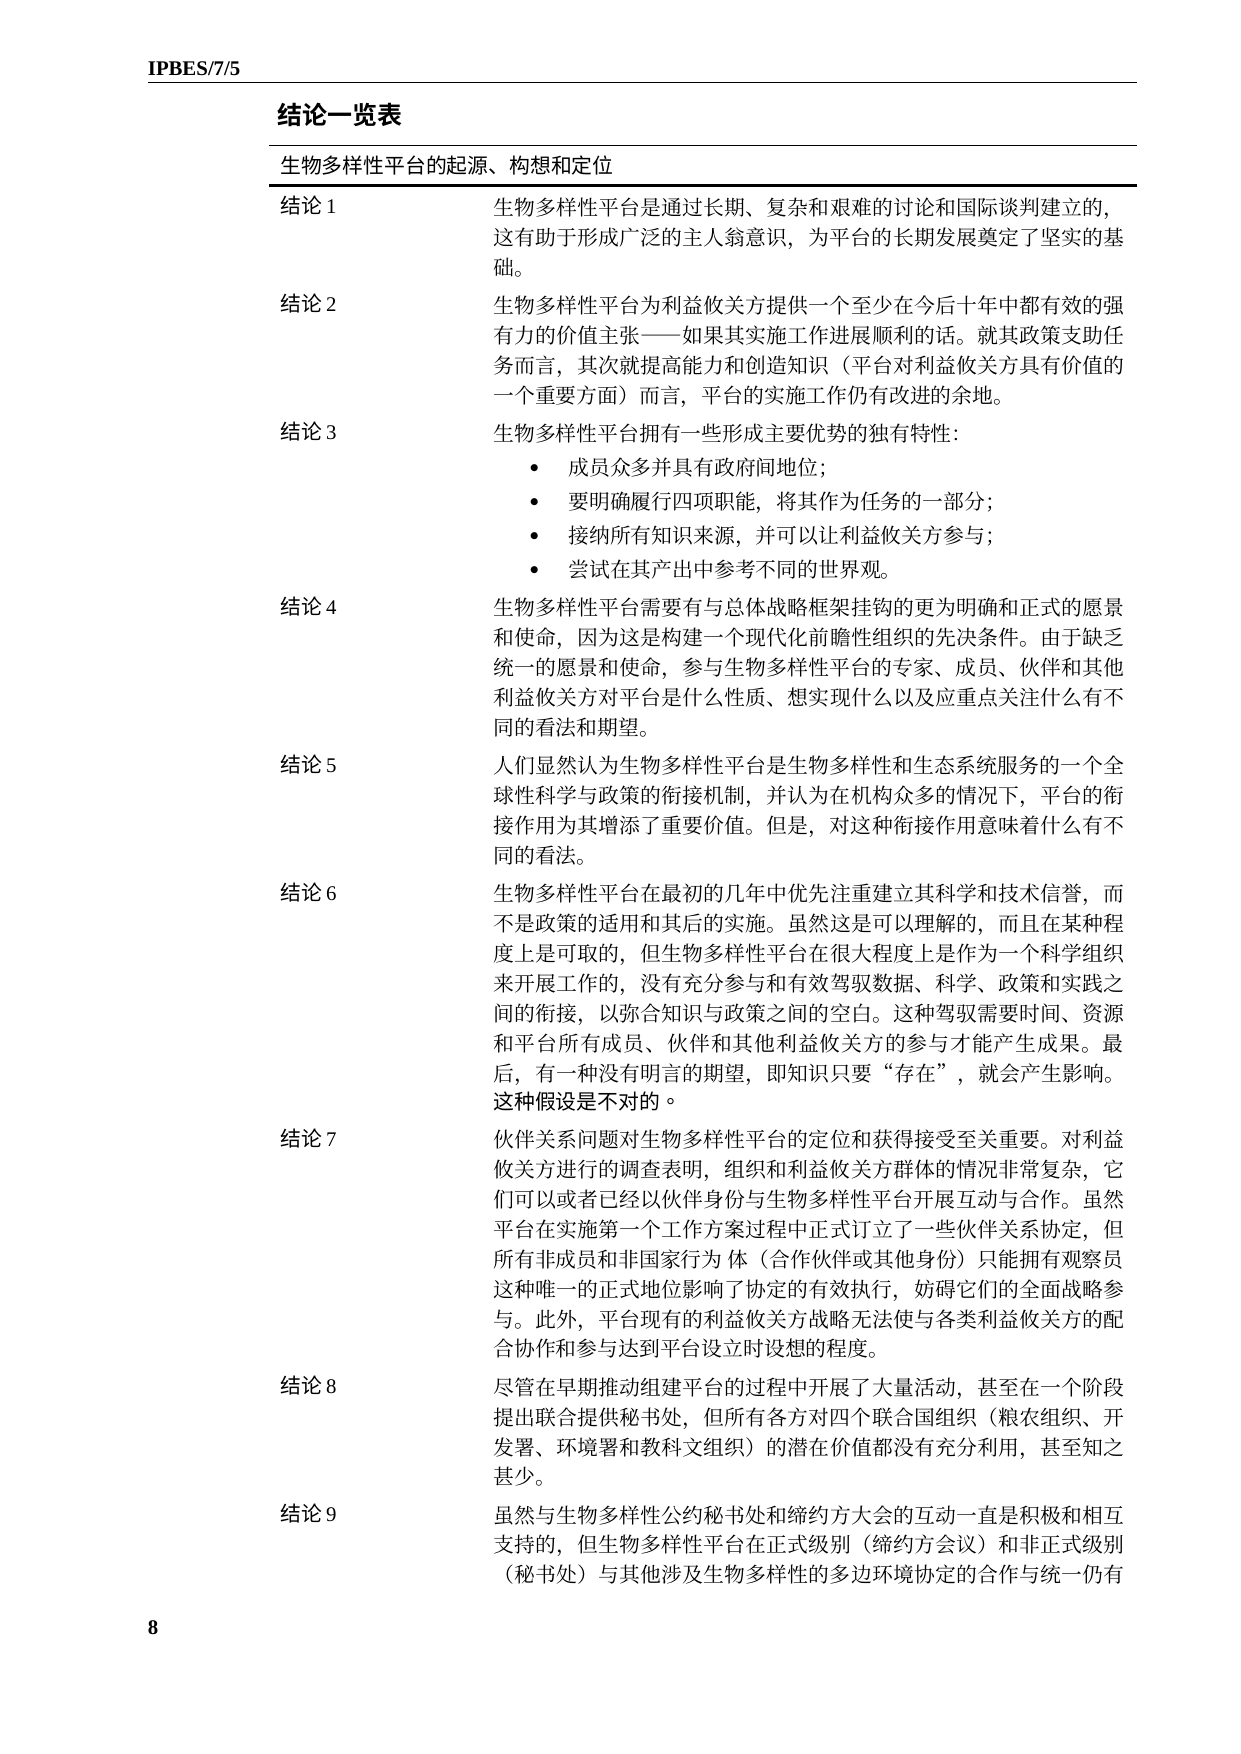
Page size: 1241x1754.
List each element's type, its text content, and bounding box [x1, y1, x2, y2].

text 结论一览表 [278, 96, 1107, 132]
table_cell 人们显然认为生物多样性平台是生物多样性和生态系统服务的一个全球性科学与政策的衔接机制，并认为在机构众多的情况下，平台的衔接作用为其增添了重要价值。但是，对这种衔接作用意味着什么有不同的看法。 [482, 746, 1137, 873]
table_cell 结论5 [269, 746, 482, 873]
table_cell 结论4 [269, 588, 482, 746]
table_header 生物多样性平台的起源、构想和定位 [269, 146, 1137, 184]
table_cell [482, 1495, 1137, 1589]
table_cell 生物多样性平台拥有一些形成主要优势的独有特性： 成员众多并具有政府间地位； 要明确履行四项职能，将其作为任务的一部分； 接纳所有知识来源，并可以让利益攸关方参与； 尝试在其产出中参考不同的世界观。 [482, 413, 1137, 588]
table_cell 结论2 [269, 285, 482, 413]
table_cell 结论9 [269, 1495, 482, 1589]
table_cell 结论3 [269, 413, 482, 588]
table_cell 结论6 [269, 874, 482, 1119]
table_cell 生物多样性平台在最初的几年中优先注重建立其科学和技术信誉，而不是政策的适用和其后的实施。虽然这是可以理解的，而且在某种程度上是可取的，但生物多样性平台在很大程度上是作为一个科学组织来开展工作的，没有充分参与和有效驾驭数据、科学、政策和实践之间的衔接，以弥合知识与政策之间的空白。这种驾驭需要时间、资源和平台所有成员、伙伴和其他利益攸关方的参与才能产生成果。最后，有一种没有明言的期望，即知识只要“存在”，就会产生影响。这种假设是不对的。 [482, 874, 1137, 1119]
table_cell 生物多样性平台是通过长期、复杂和艰难的讨论和国际谈判建立的，这有助于形成广泛的主人翁意识，为平台的长期发展奠定了坚实的基础。 [482, 187, 1137, 285]
table_cell 生物多样性平台为利益攸关方提供一个至少在今后十年中都有效的强有力的价值主张——如果其实施工作进展顺利的话。就其政策支助任务而言，其次就提高能力和创造知识（平台对利益攸关方具有价值的一个重要方面）而言，平台的实施工作仍有改进的余地。 [482, 285, 1137, 413]
table_cell 伙伴关系问题对生物多样性平台的定位和获得接受至关重要。对利益攸关方进行的调查表明，组织和利益攸关方群体的情况非常复杂，它们可以或者已经以伙伴身份与生物多样性平台开展互动与合作。虽然平台在实施第一个工作方案过程中正式订立了一些伙伴关系协定，但所有非成员和非国家行为 体（合作伙伴或其他身份）只能拥有观察员这种唯一的正式地位影响了协定的有效执行，妨碍它们的全面战略参与。此外，平台现有的利益攸关方战略无法使与各类利益攸关方的配合协作和参与达到平台设立时设想的程度。 [482, 1120, 1137, 1367]
table_cell 结论1 [269, 187, 482, 285]
table_cell 结论7 [269, 1120, 482, 1367]
table_cell 生物多样性平台需要有与总体战略框架挂钩的更为明确和正式的愿景和使命，因为这是构建一个现代化前瞻性组织的先决条件。由于缺乏统一的愿景和使命，参与生物多样性平台的专家、成员、伙伴和其他利益攸关方对平台是什么性质、想实现什么以及应重点关注什么有不同的看法和期望。 [482, 588, 1137, 746]
table_cell 结论8 [269, 1367, 482, 1495]
table_cell 尽管在早期推动组建平台的过程中开展了大量活动，甚至在一个阶段提出联合提供秘书处，但所有各方对四个联合国组织（粮农组织、开发署、环境署和教科文组织）的潜在价值都没有充分利用，甚至知之甚少。 [482, 1367, 1137, 1495]
